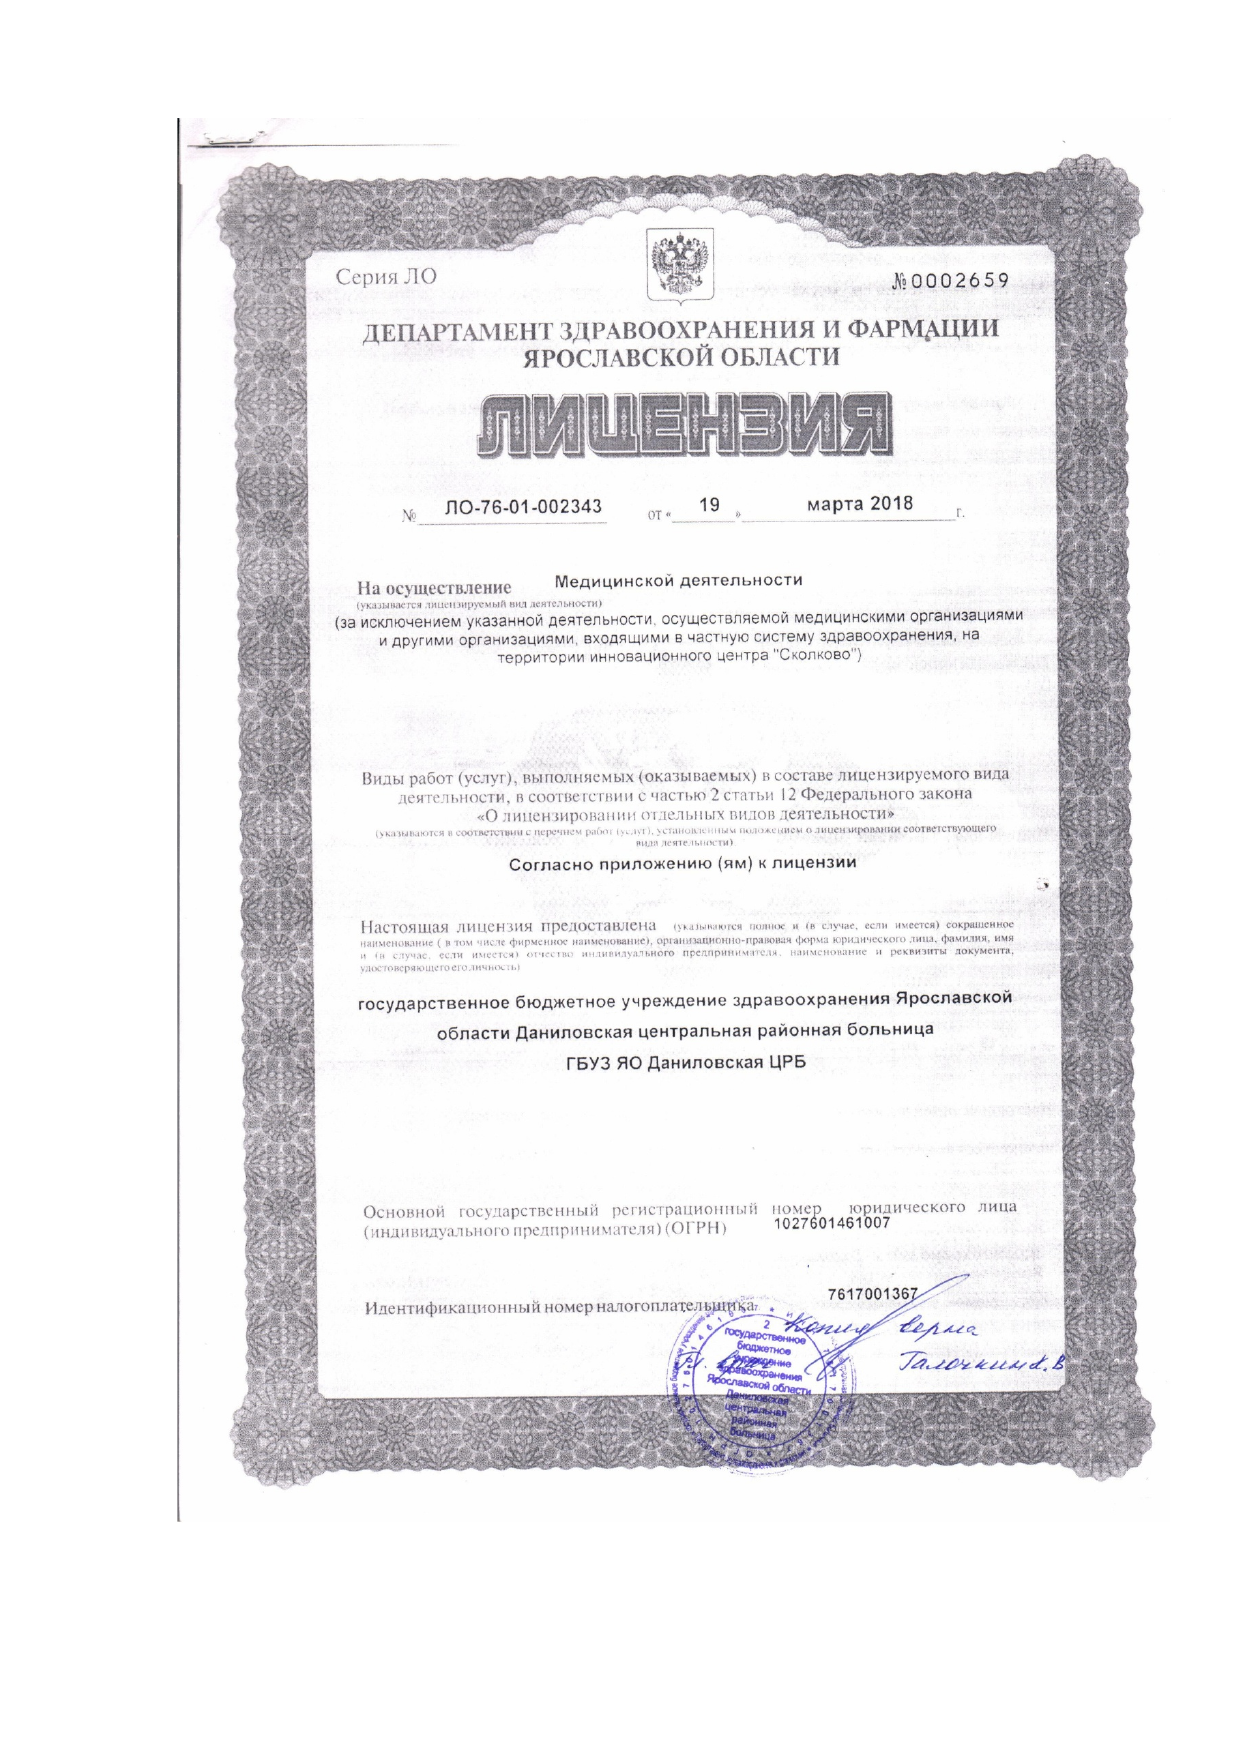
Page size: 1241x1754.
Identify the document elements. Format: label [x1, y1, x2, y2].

picture [177, 118, 1171, 1523]
